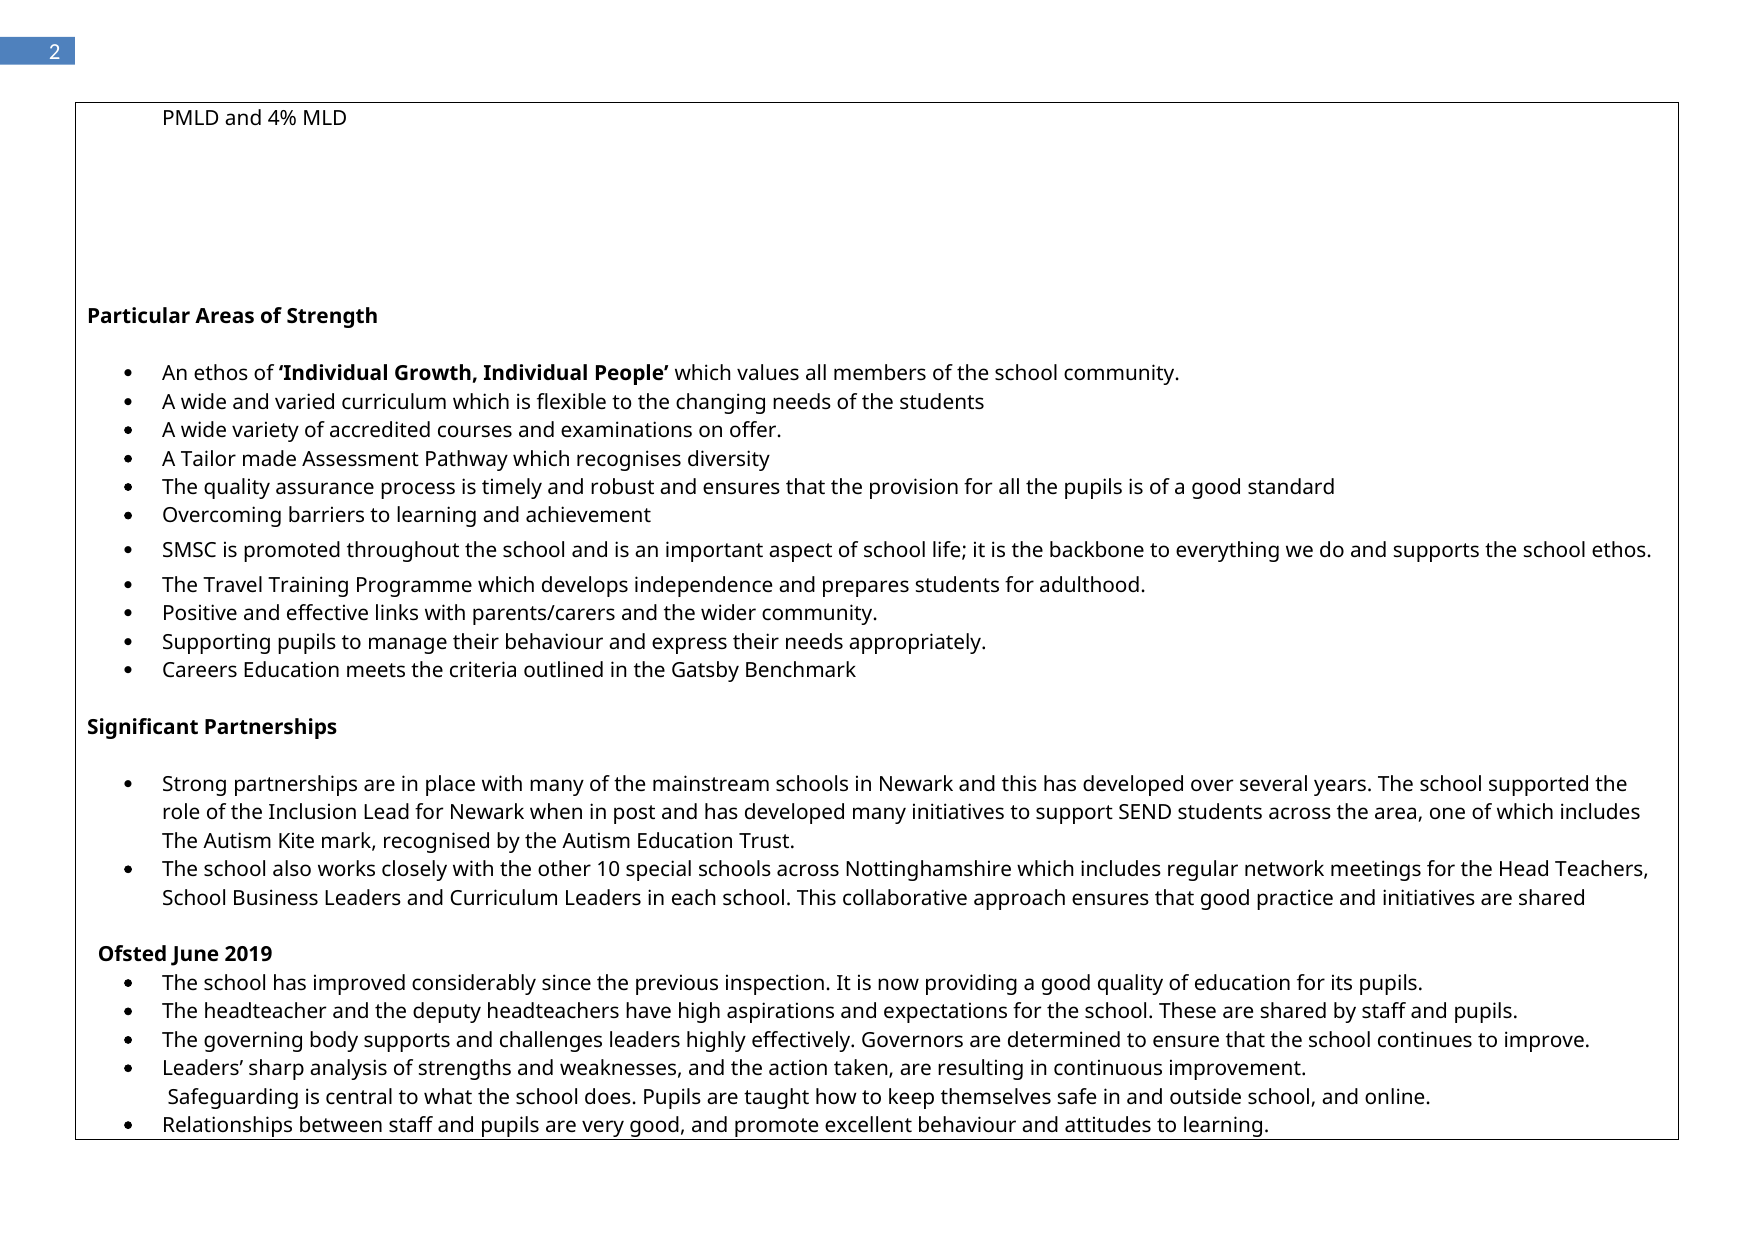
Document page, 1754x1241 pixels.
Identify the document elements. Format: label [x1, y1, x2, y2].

table_cell [76, 103, 1678, 1139]
